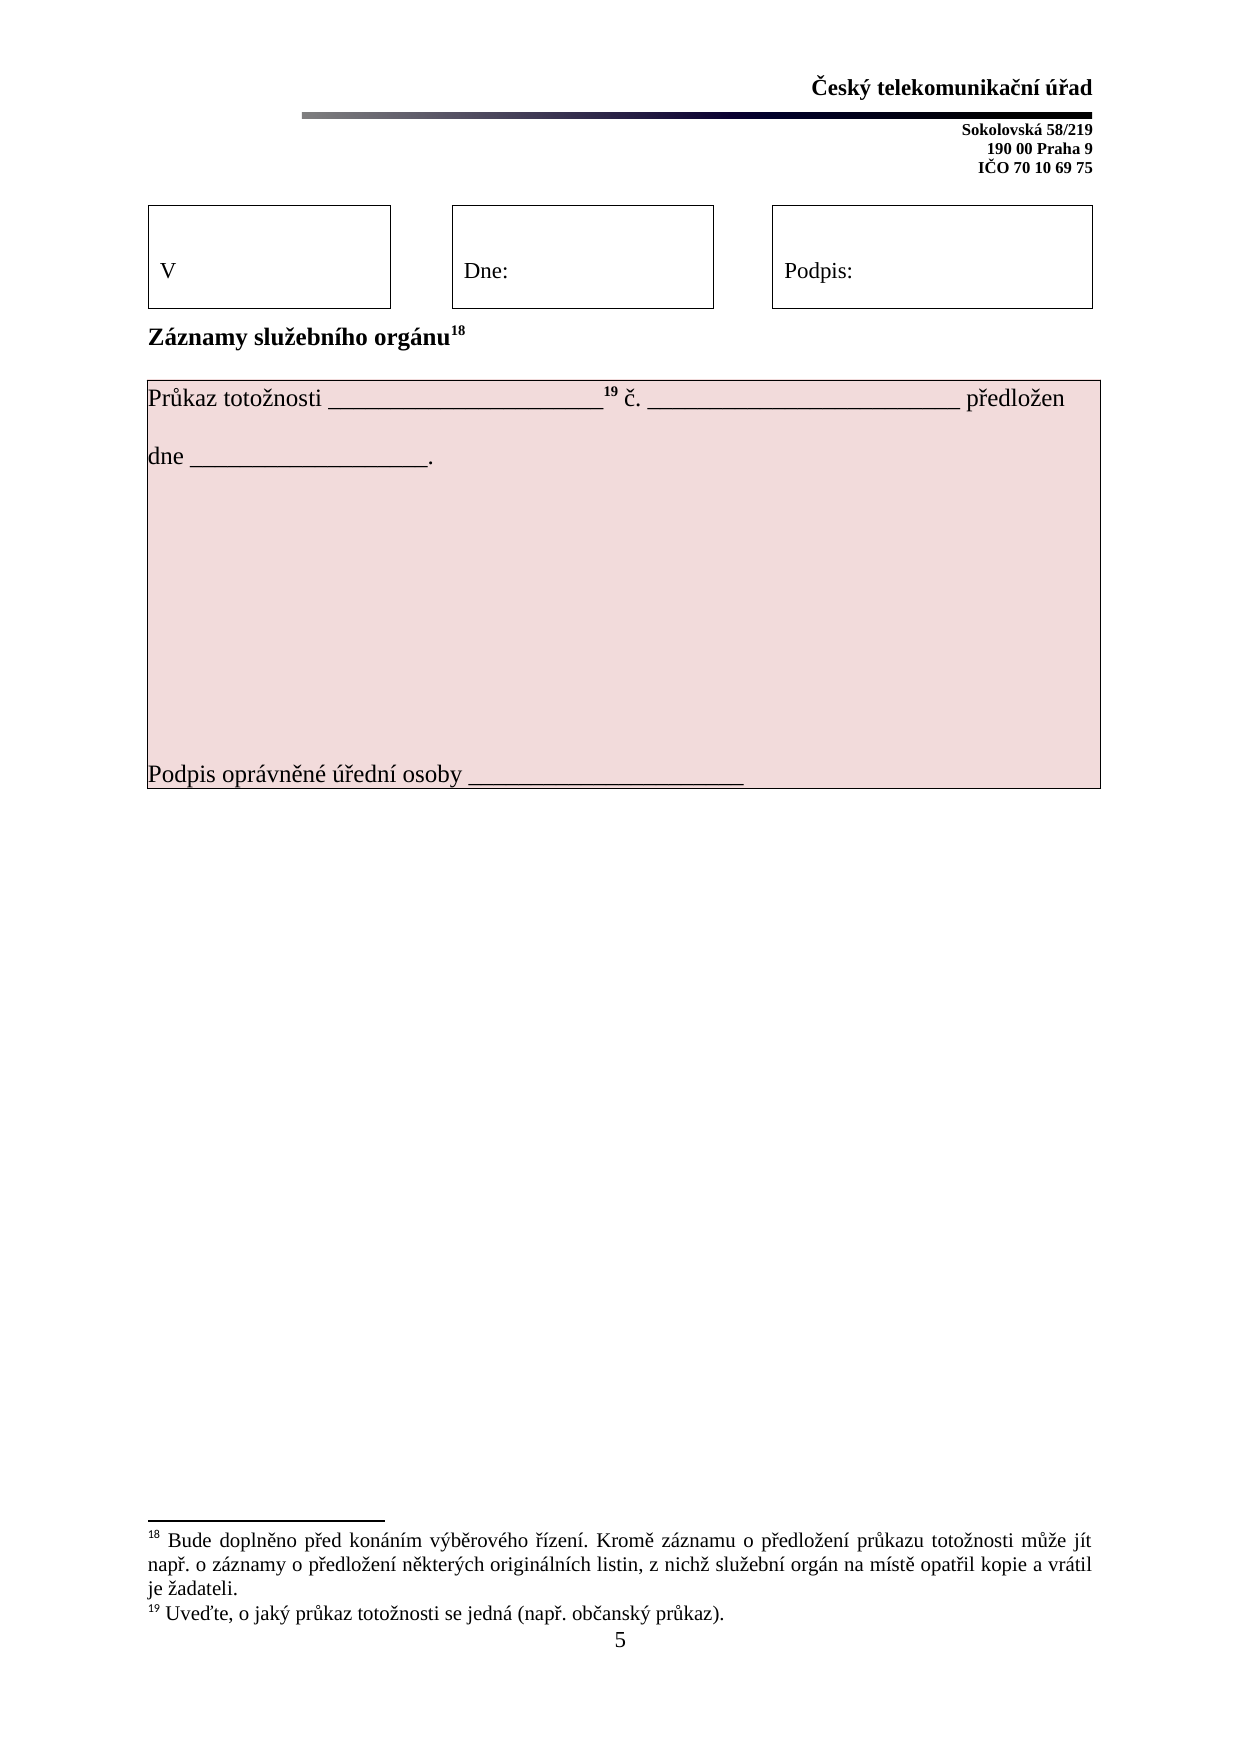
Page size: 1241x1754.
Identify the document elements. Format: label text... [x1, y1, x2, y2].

table_header [714, 205, 772, 308]
text Podpis oprávněné úřední osoby ______________________ [148, 756, 1100, 788]
text dne ___________________. [148, 438, 1100, 469]
table_header [391, 205, 452, 308]
table_header Dne: [453, 206, 713, 308]
table_header Podpis: [773, 206, 1092, 308]
text Záznamy služebního orgánu [148, 322, 1092, 350]
text Průkaz totožnosti ______________________ č. _________________________ předložen [148, 381, 1100, 411]
table_header V [149, 206, 390, 308]
